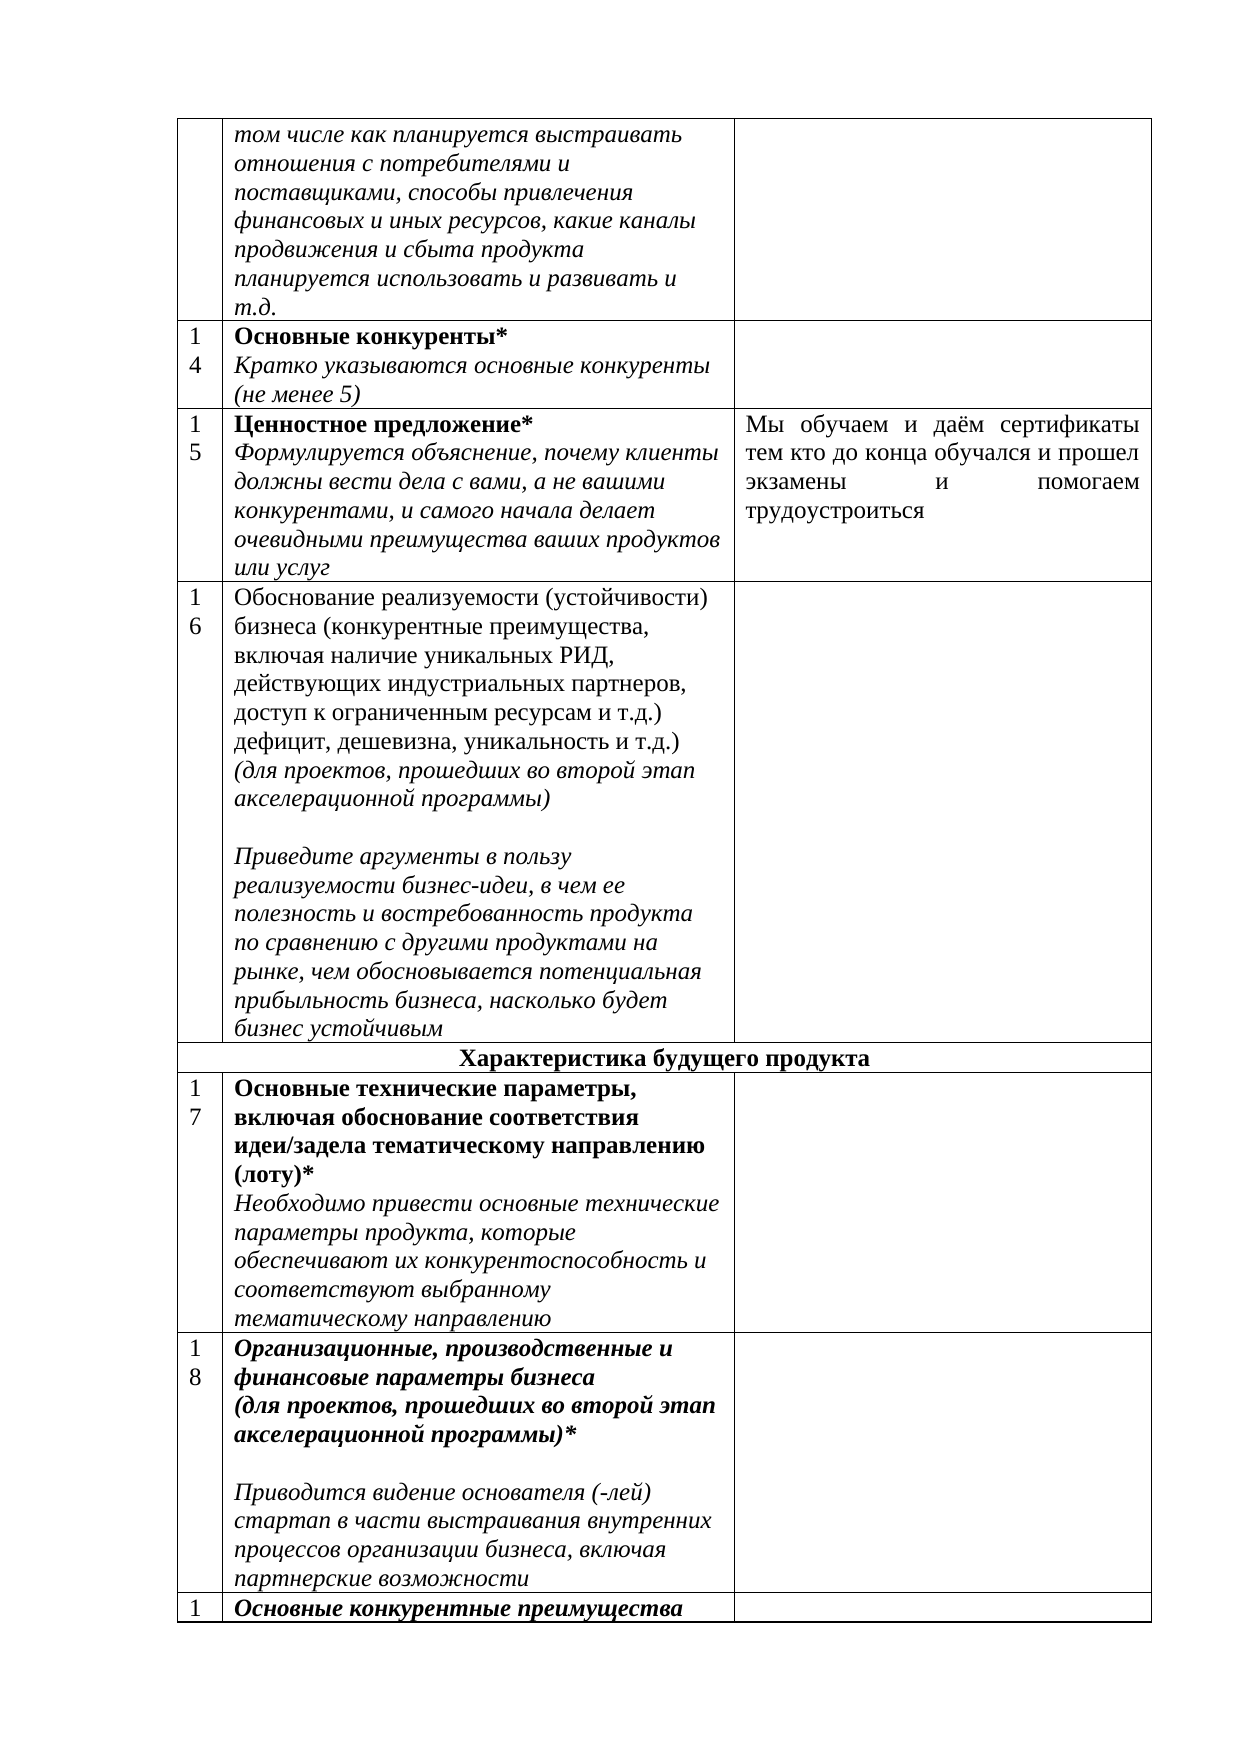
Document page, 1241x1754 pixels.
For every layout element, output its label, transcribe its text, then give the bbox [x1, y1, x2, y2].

table_cell [735, 582, 1151, 1042]
table_cell [735, 1593, 1151, 1621]
table_cell 18 [178, 1333, 222, 1592]
table_cell Основные конкуренты* Кратко указываются основные конкуренты (не менее 5) [223, 321, 734, 408]
table_cell 16 [178, 582, 222, 1042]
table_cell 15 [178, 409, 222, 581]
table_cell 13 [178, 119, 222, 320]
table_cell Ценностное предложение* Формулируется объяснение, почему клиенты должны вести дела с вами, а не вашими конкурентами, и самого начала делает очевидными преимущества ваших продуктов или услуг [223, 409, 734, 581]
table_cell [223, 1593, 734, 1621]
table_cell 14 [178, 321, 222, 408]
table_cell [735, 1333, 1151, 1592]
table_cell Мы обучаем и даём сертификаты тем кто до конца обучался и прошел экзамены и помогаем трудоустроиться [735, 409, 1151, 581]
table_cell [223, 119, 734, 320]
table_cell [735, 1073, 1151, 1332]
table_cell 19 [178, 1593, 222, 1621]
table_cell Обоснование реализуемости (устойчивости) бизнеса (конкурентные преимущества, включая наличие уникальных РИД, действующих индустриальных партнеров, доступ к ограниченным ресурсам и т.д.) дефицит, дешевизна, уникальность и т.д.) (для проектов, прошедших во второй этап акселерационной программы) Приведите аргументы в пользу реализуемости бизнес-идеи, в чем ее полезность и востребованность продукта по сравнению с другими продуктами на рынке, чем обосновывается потенциальная прибыльность бизнеса, насколько будет бизнес устойчивым [223, 582, 734, 1042]
table_cell Основные технические параметры, включая обоснование соответствия идеи/задела тематическому направлению (лоту)* Необходимо привести основные технические параметры продукта, которые обеспечивают их конкурентоспособность и соответствуют выбранному тематическому направлению [223, 1073, 734, 1332]
table_cell Организационные, производственные и финансовые параметры бизнеса (для проектов, прошедших во второй этап акселерационной программы)* Приводится видение основателя (-лей) стартап в части выстраивания внутренних процессов организации бизнеса, включая партнерские возможности [223, 1333, 734, 1592]
table_cell 17 [178, 1073, 222, 1332]
table_cell Характеристика будущего продукта [178, 1043, 1151, 1072]
table_cell [735, 321, 1151, 408]
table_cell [735, 119, 1151, 320]
